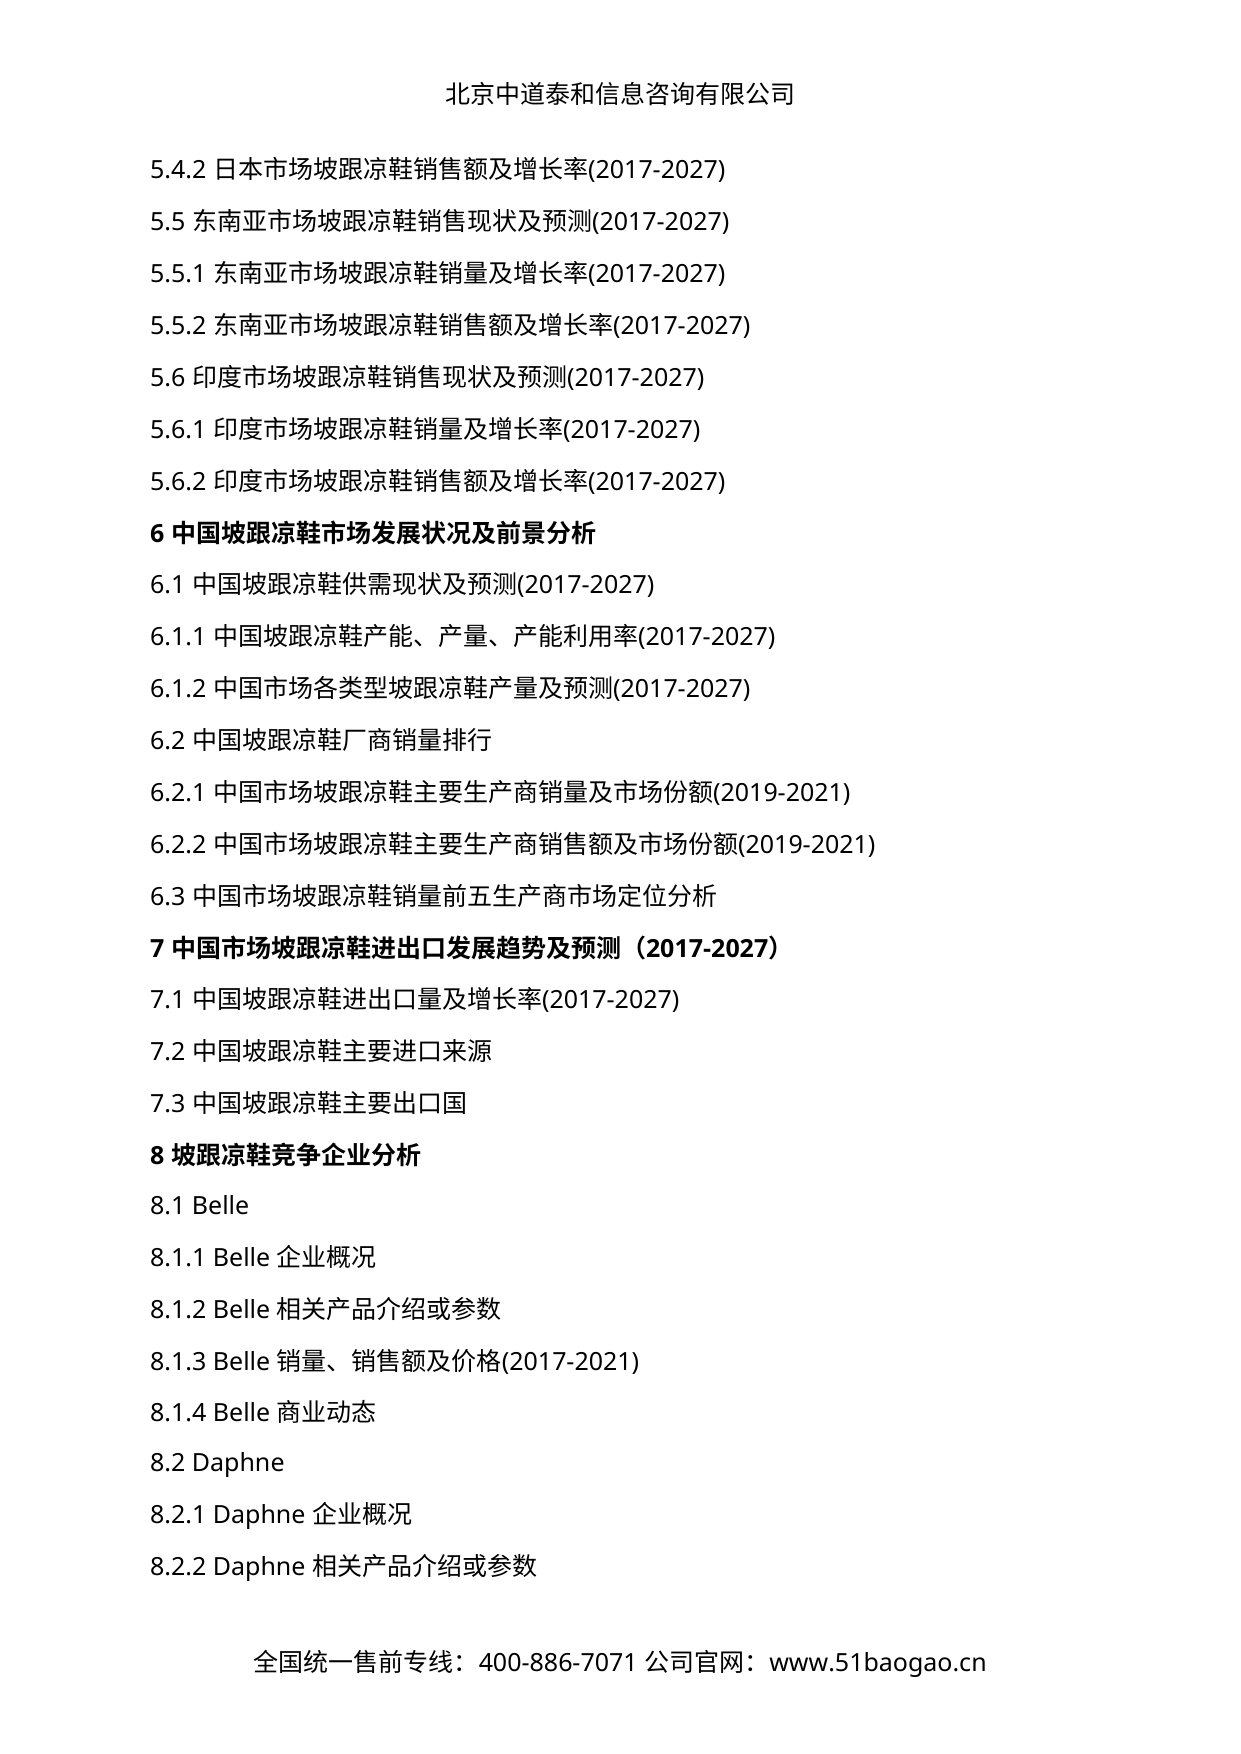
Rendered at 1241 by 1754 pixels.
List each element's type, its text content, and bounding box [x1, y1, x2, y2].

text 6.3 中国市场坡跟凉鞋销量前五生产商市场定位分析 [150, 876, 1090, 912]
text 8.1.4 Belle 商业动态 [150, 1393, 1090, 1429]
text 6.2.1 中国市场坡跟凉鞋主要生产商销量及市场份额(2019-2021) [150, 772, 1090, 809]
text 8.2.2 Daphne 相关产品介绍或参数 [150, 1546, 1090, 1582]
text 8 坡跟凉鞋竞争企业分析 [150, 1136, 1090, 1172]
text 8.2.1 Daphne 企业概况 [150, 1494, 1090, 1531]
text 8.1.1 Belle 企业概况 [150, 1237, 1090, 1273]
text 6.1 中国坡跟凉鞋供需现状及预测(2017-2027) [150, 565, 1090, 601]
text 5.6.2 印度市场坡跟凉鞋销售额及增长率(2017-2027) [150, 461, 1090, 497]
text 5.6 印度市场坡跟凉鞋销售现状及预测(2017-2027) [150, 357, 1090, 394]
text 6 中国坡跟凉鞋市场发展状况及前景分析 [150, 513, 1090, 549]
text 8.2 Daphne [150, 1445, 1090, 1479]
text 5.4.2 日本市场坡跟凉鞋销售额及增长率(2017-2027) [150, 150, 1090, 186]
text 8.1 Belle [150, 1187, 1090, 1222]
text 5.5.1 东南亚市场坡跟凉鞋销量及增长率(2017-2027) [150, 254, 1090, 290]
text 7 中国市场坡跟凉鞋进出口发展趋势及预测（2017-2027） [150, 928, 1090, 964]
text 6.1.1 中国坡跟凉鞋产能、产量、产能利用率(2017-2027) [150, 617, 1090, 653]
text 7.1 中国坡跟凉鞋进出口量及增长率(2017-2027) [150, 980, 1090, 1016]
text 6.1.2 中国市场各类型坡跟凉鞋产量及预测(2017-2027) [150, 669, 1090, 705]
text 7.2 中国坡跟凉鞋主要进口来源 [150, 1032, 1090, 1068]
text 8.1.2 Belle 相关产品介绍或参数 [150, 1289, 1090, 1325]
text 6.2 中国坡跟凉鞋厂商销量排行 [150, 721, 1090, 757]
text 5.5.2 东南亚市场坡跟凉鞋销售额及增长率(2017-2027) [150, 306, 1090, 342]
text 7.3 中国坡跟凉鞋主要出口国 [150, 1084, 1090, 1120]
text 6.2.2 中国市场坡跟凉鞋主要生产商销售额及市场份额(2019-2021) [150, 824, 1090, 861]
text 8.1.3 Belle 销量、销售额及价格(2017-2021) [150, 1341, 1090, 1377]
text 5.6.1 印度市场坡跟凉鞋销量及增长率(2017-2027) [150, 409, 1090, 446]
text 5.5 东南亚市场坡跟凉鞋销售现状及预测(2017-2027) [150, 202, 1090, 238]
